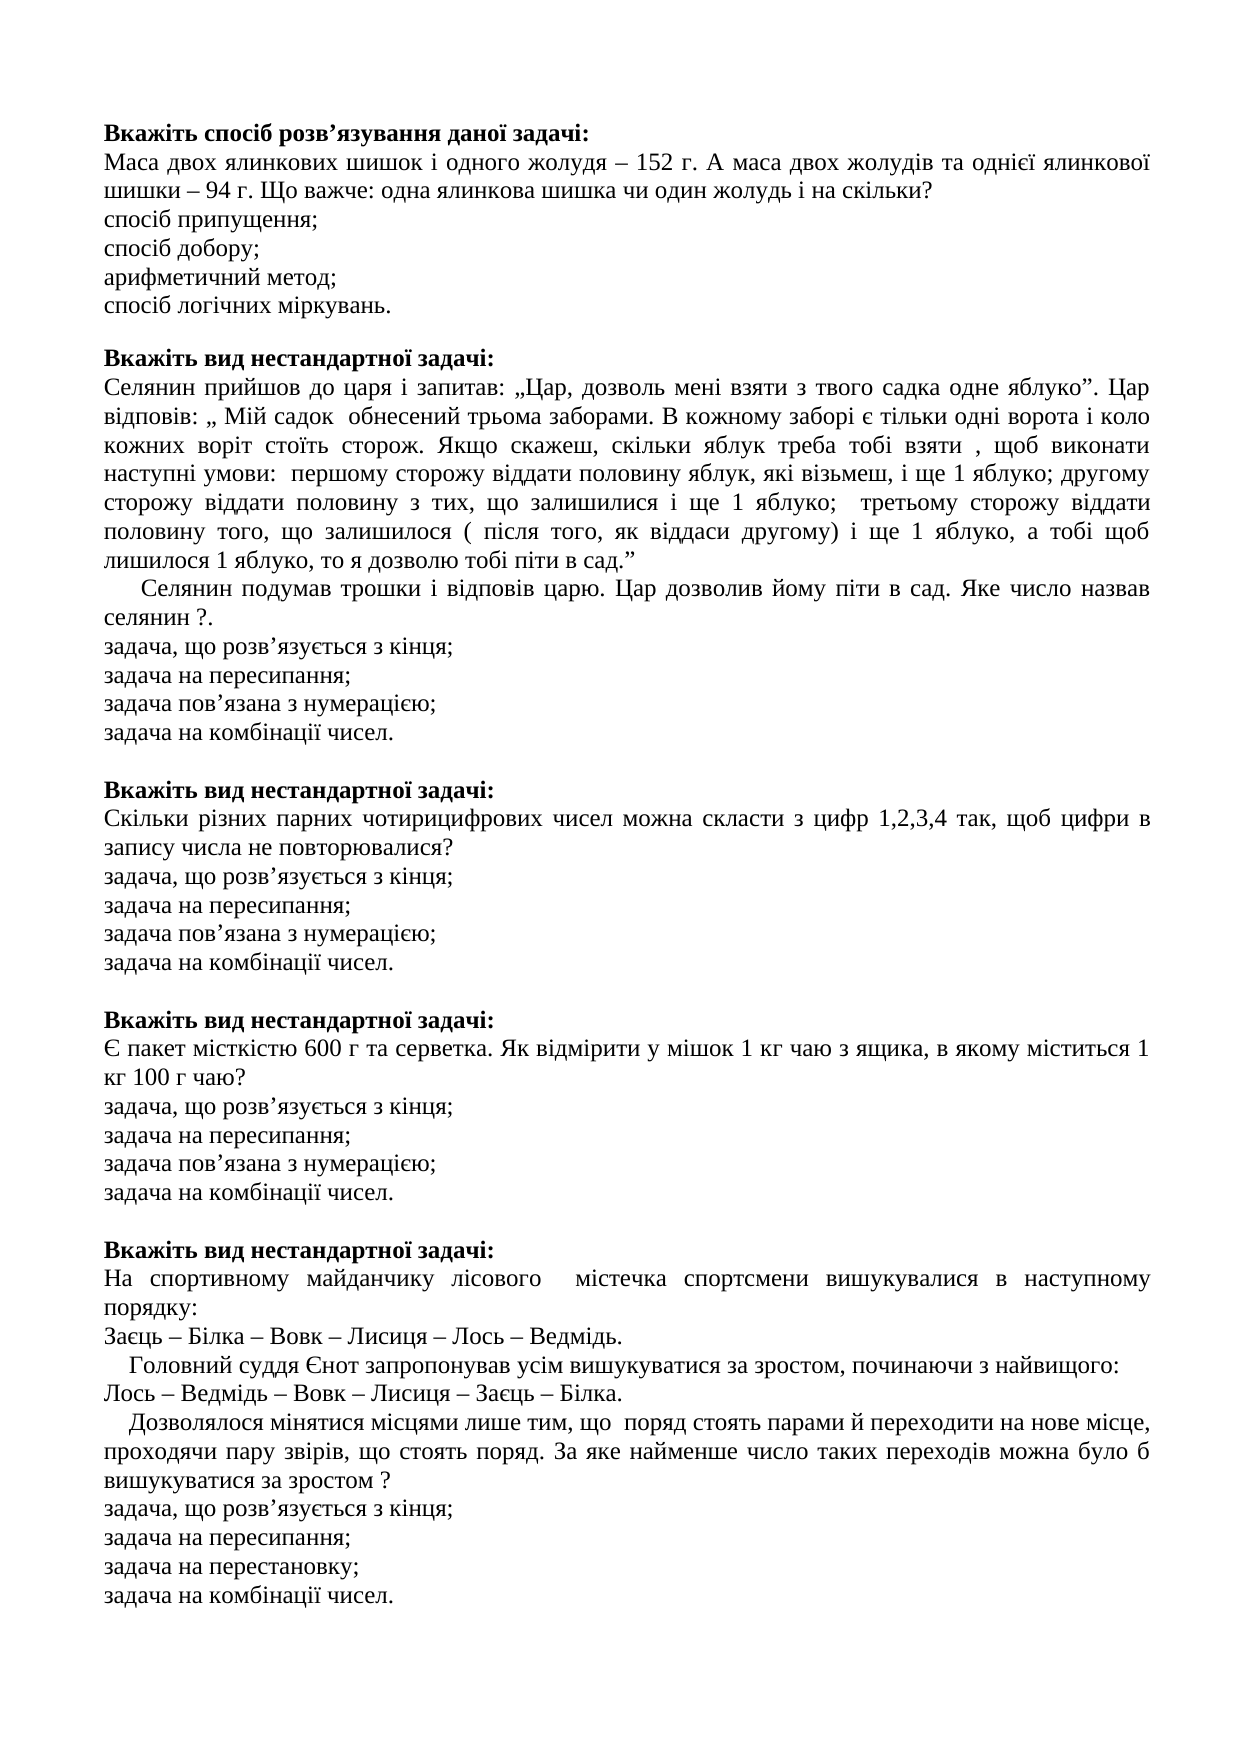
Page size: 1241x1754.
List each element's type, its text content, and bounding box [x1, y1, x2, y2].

text Вкажіть вид нестандартної задачі: [103, 1005, 1152, 1033]
text Селянин прийшов до царя і запитав: „Цар, дозволь мені взяти з твого садка одне яблуко”. Цар відповів: „ Мій садок обнесений трьома заборами. В кожному заборі є тільки одні ворота і коло кожних воріт стоїть сторож. Якщо скажеш, скільки яблук треба тобі взяти , щоб виконати наступні умови: першому сторожу віддати половину яблук, які візьмеш, і ще 1 яблуко; другому сторожу віддати половину з тих, що залишилися і ще 1 яблуко; третьому сторожу віддати половину того, що залишилося ( після того, як віддаси другому) і ще 1 яблуко, а тобі щоб лишилося 1 яблуко, то я дозволю тобі піти в сад.” [103, 372, 1152, 573]
text Вкажіть спосіб розв’язування даної задачі: [103, 118, 1152, 147]
text задача пов’язана з нумерацією; [103, 688, 1152, 717]
text Вкажіть вид нестандартної задачі: [103, 1235, 1152, 1263]
text Дозволялося мінятися місцями лише тим, що поряд стоять парами й переходити на нове місце, проходячи пару звірів, що стоять поряд. За яке найменше число таких переходів можна було б вишукуватися за зростом ? [103, 1407, 1152, 1493]
text арифметичний метод; [103, 262, 1152, 291]
text задача на пересипання; [103, 1522, 1152, 1551]
text задача пов’язана з нумерацією; [103, 1148, 1152, 1177]
text Маса двох ялинкових шишок і одного жолудя – 152 г. А маса двох жолудів та однієї ялинкової шишки – 94 г. Що важче: одна ялинкова шишка чи один жолудь і на скільки? [103, 147, 1152, 204]
text задача на перестановку; [103, 1551, 1152, 1580]
text Головний суддя Єнот запропонував усім вишукуватися за зростом, починаючи з найвищого: [103, 1350, 1152, 1378]
text На спортивному майданчику лісового містечка спортсмени вишукувалися в наступному порядку: [103, 1263, 1152, 1321]
text задача на комбінації чисел. [103, 1580, 1152, 1608]
text задача, що розв’язується з кінця; [103, 631, 1152, 660]
text задача на комбінації чисел. [103, 947, 1152, 976]
text Скільки різних парних чотирицифрових чисел можна скласти з цифр 1,2,3,4 так, щоб цифри в запису числа не повторювалися? [103, 803, 1152, 861]
text задача на пересипання; [103, 890, 1152, 918]
text спосіб припущення; [103, 204, 1152, 233]
text спосіб добору; [103, 233, 1152, 262]
text задача, що розв’язується з кінця; [103, 861, 1152, 890]
text задача, що розв’язується з кінця; [103, 1091, 1152, 1120]
text спосіб логічних міркувань. [103, 291, 1152, 319]
text Лось – Ведмідь – Вовк – Лисиця – Заєць – Білка. [103, 1378, 1152, 1407]
text Селянин подумав трошки і відповів царю. Цар дозволив йому піти в сад. Яке число назвав селянин ?. [103, 573, 1152, 631]
text Вкажіть вид нестандартної задачі: [103, 775, 1152, 803]
text задача пов’язана з нумерацією; [103, 918, 1152, 947]
text задача на комбінації чисел. [103, 1177, 1152, 1206]
text Вкажіть вид нестандартної задачі: [103, 343, 1152, 372]
text Заєць – Білка – Вовк – Лисиця – Лось – Ведмідь. [103, 1321, 1152, 1350]
text задача, що розв’язується з кінця; [103, 1493, 1152, 1522]
text задача на комбінації чисел. [103, 717, 1152, 746]
text Є пакет місткістю 600 г та серветка. Як відмірити у мішок 1 кг чаю з ящика, в якому міститься 1 кг 100 г чаю? [103, 1033, 1152, 1091]
text задача на пересипання; [103, 660, 1152, 688]
text задача на пересипання; [103, 1120, 1152, 1148]
